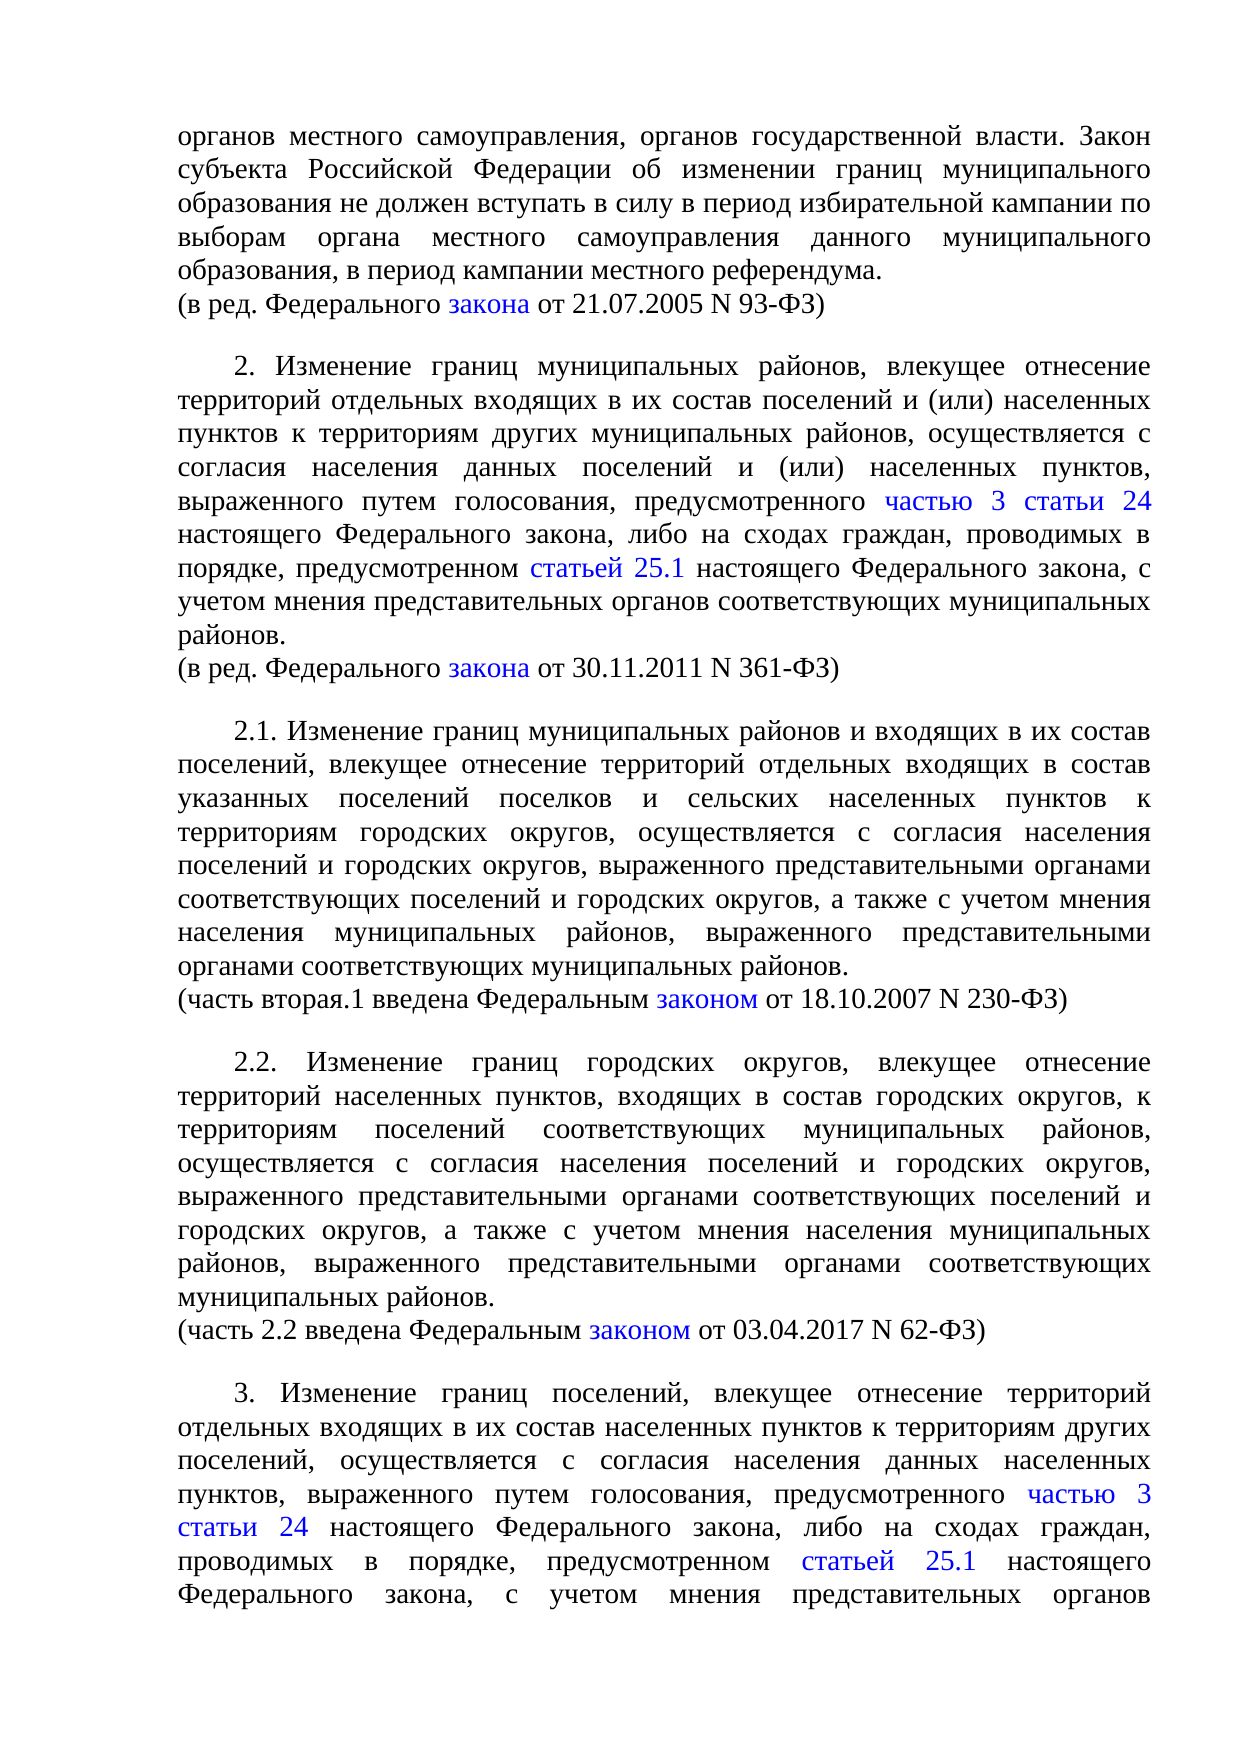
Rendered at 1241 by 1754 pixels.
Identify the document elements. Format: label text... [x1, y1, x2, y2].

text (часть 2.2 введена Федеральным законом от 03.04.2017 N 62-ФЗ) [177, 1312, 1152, 1346]
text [177, 118, 1152, 286]
text 2.2. Изменение границ городских округов, влекущее отнесение территорий населенных пунктов, входящих в состав городских округов, к территориям поселений соответствующих муниципальных районов, осуществляется с согласия населения поселений и городских округов, выраженного представительными органами соответствующих поселений и городских округов, а также с учетом мнения населения муниципальных районов, выраженного представительными органами соответствующих муниципальных районов. [177, 1044, 1152, 1312]
text (в ред. Федерального закона от 21.07.2005 N 93-ФЗ) [177, 286, 1152, 319]
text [177, 1375, 1152, 1610]
text 2. Изменение границ муниципальных районов, влекущее отнесение территорий отдельных входящих в их состав поселений и (или) населенных пунктов к территориям других муниципальных районов, осуществляется с согласия населения данных поселений и (или) населенных пунктов, выраженного путем голосования, предусмотренного частью 3 статьи 24 настоящего Федерального закона, либо на сходах граждан, проводимых в порядке, предусмотренном статьей 25.1 настоящего Федерального закона, с учетом мнения представительных органов соответствующих муниципальных районов. [177, 348, 1152, 650]
text (в ред. Федерального закона от 30.11.2011 N 361-ФЗ) [177, 650, 1152, 684]
text 2.1. Изменение границ муниципальных районов и входящих в их состав поселений, влекущее отнесение территорий отдельных входящих в состав указанных поселений поселков и сельских населенных пунктов к территориям городских округов, осуществляется с согласия населения поселений и городских округов, выраженного представительными органами соответствующих поселений и городских округов, а также с учетом мнения населения муниципальных районов, выраженного представительными органами соответствующих муниципальных районов. [177, 713, 1152, 981]
text (часть вторая.1 введена Федеральным законом от 18.10.2007 N 230-ФЗ) [177, 981, 1152, 1015]
